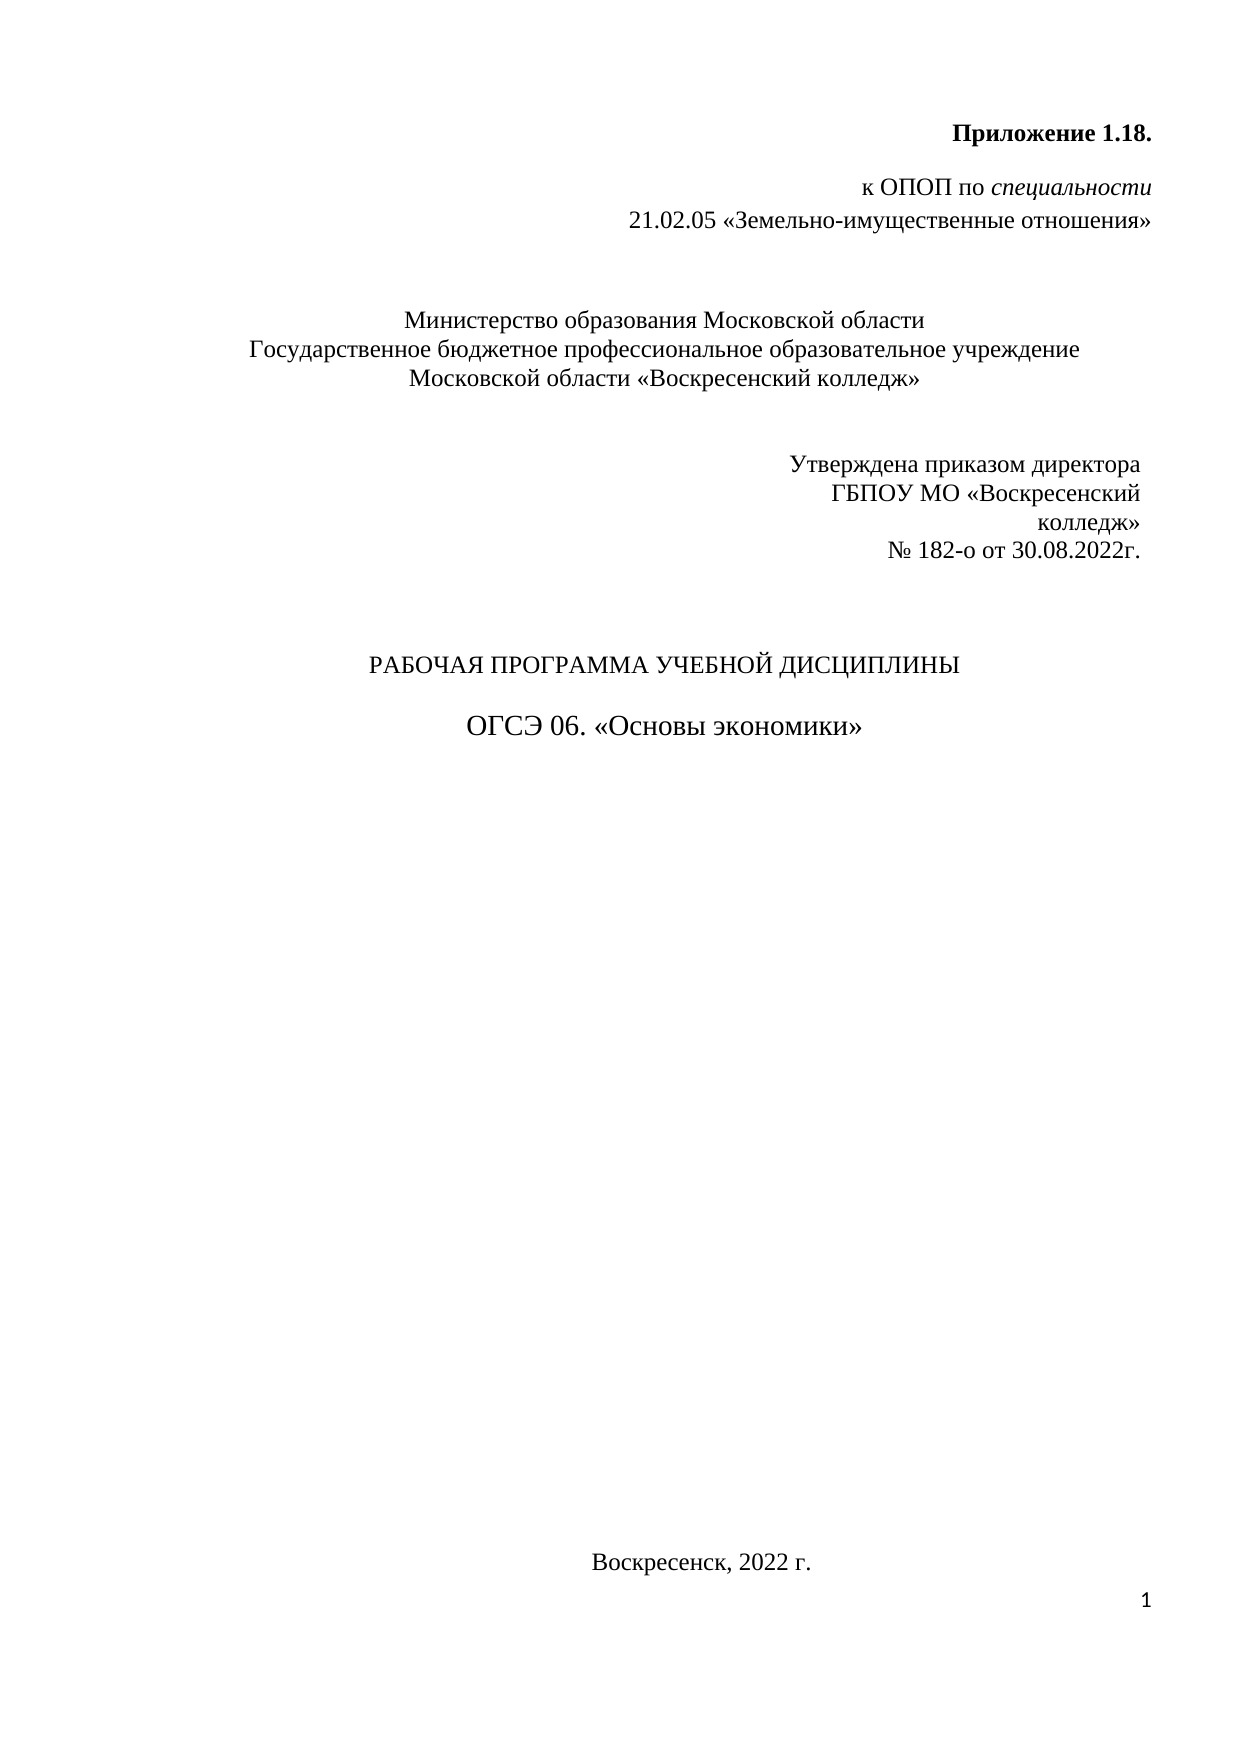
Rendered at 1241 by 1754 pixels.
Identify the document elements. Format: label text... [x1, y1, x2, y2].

text Министерство образования Московской области [177, 306, 1152, 334]
text Приложение 1.18. [177, 118, 1152, 147]
text 21.02.05 «Земельно-имущественные отношения» [177, 205, 1152, 234]
table_cell № 182-о от 30.08.2022г. [646, 536, 1152, 564]
text ОГСЭ 06. «Основы экономики» [177, 708, 1152, 742]
text Московской области «Воскресенский колледж» [177, 363, 1152, 392]
text РАБОЧАЯ ПРОГРАММА УЧЕБНОЙ ДИСЦИПЛИНЫ [177, 651, 1152, 679]
text Государственное бюджетное профессиональное образовательное учреждение [177, 334, 1152, 363]
text к ОПОП по специальности [177, 172, 1152, 201]
table_header Утверждена приказом директора ГБПОУ МО «Воскресенский колледж» [646, 449, 1152, 536]
text Воскресенск, 2022 г. [177, 1547, 1152, 1575]
